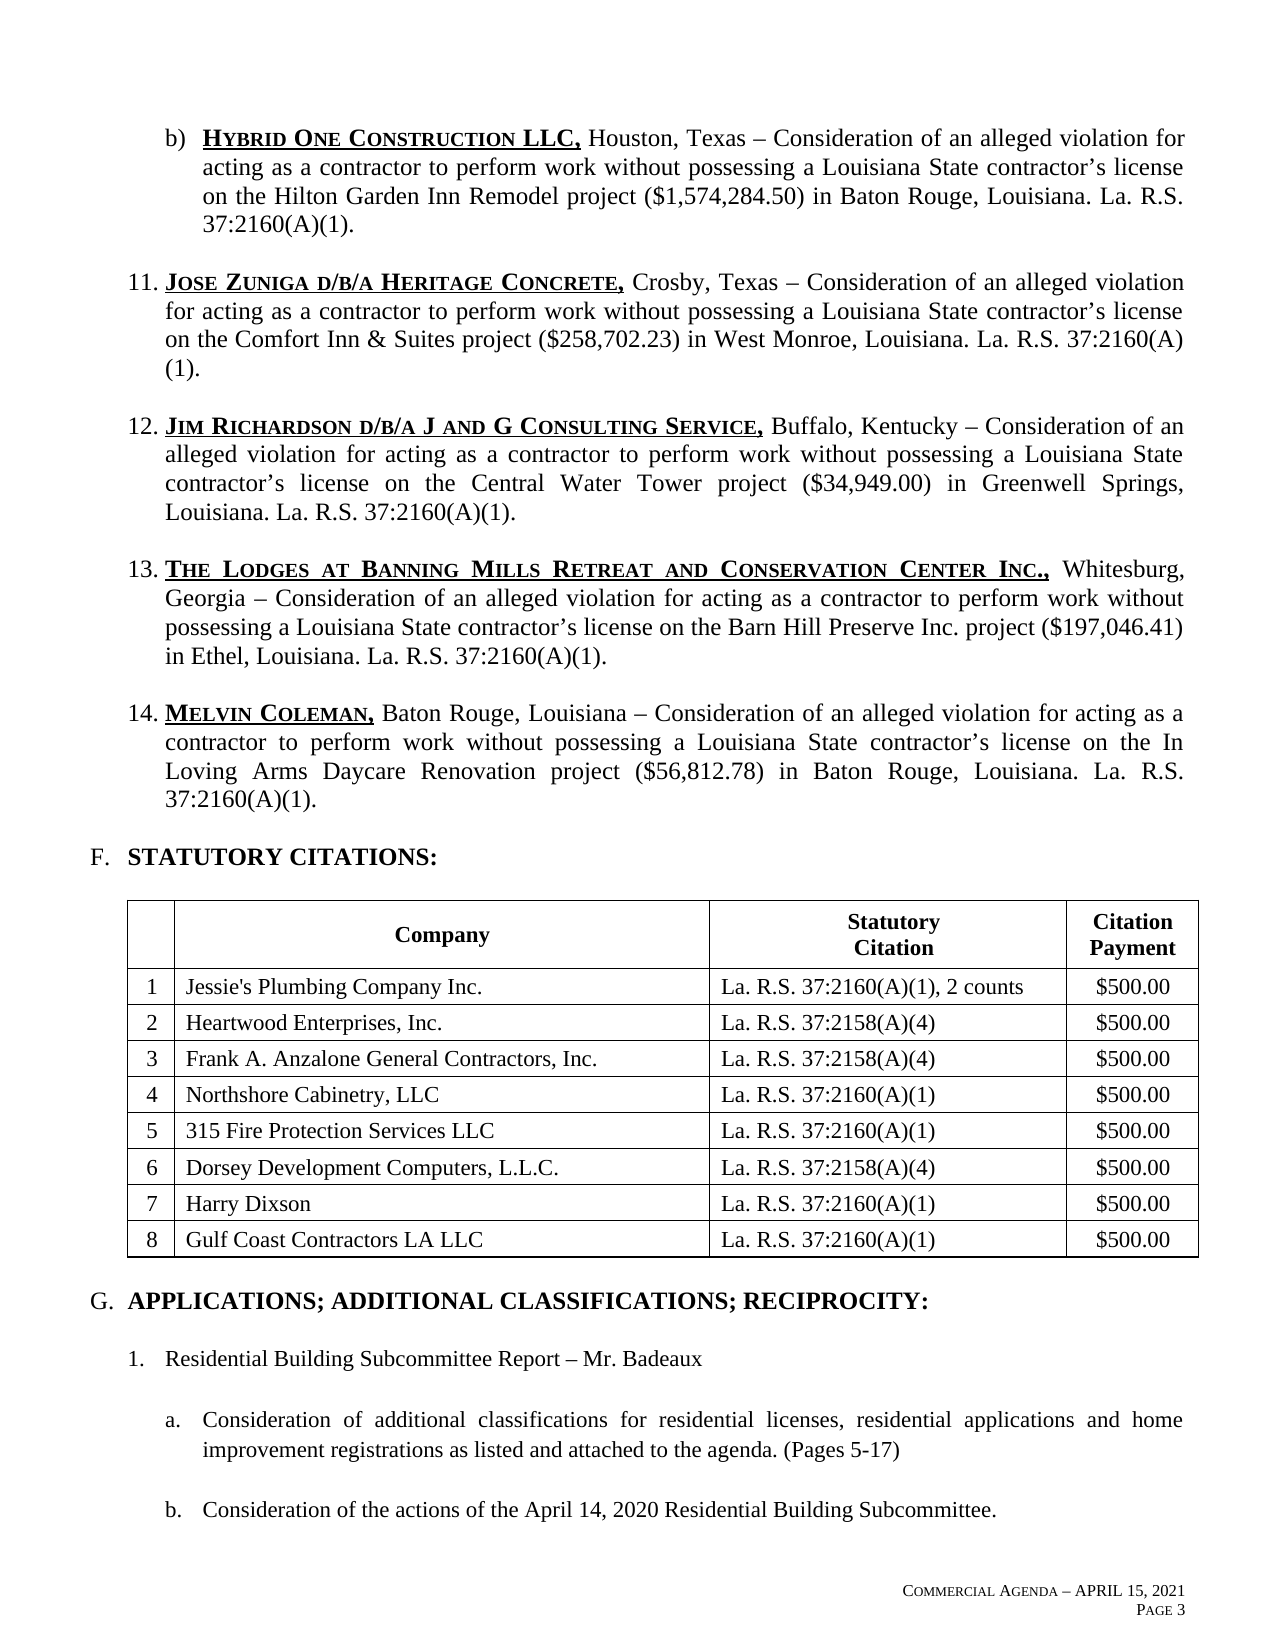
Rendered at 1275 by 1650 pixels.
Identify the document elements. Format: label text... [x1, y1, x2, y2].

table_cell 4 [128, 1077, 174, 1112]
table_cell 8 [128, 1221, 174, 1256]
list Jose Zuniga d/b/a Heritage Concrete, Crosby, Texas – Consideration of an alleged violation for acting as a contractor to perform work without possessing a Louisiana State contractor’s license on the Comfort Inn & Suites project ($258,702.23) in West Monroe, Louisiana. La. R.S. 37:2160(A)(1). [127, 267, 1185, 382]
table_cell La. R.S. 37:2160(A)(1) [710, 1221, 1066, 1256]
table_cell La. R.S. 37:2160(A)(1) [710, 1113, 1066, 1148]
list STATUTORY CITATIONS: [90, 842, 1185, 871]
list The Lodges at Banning Mills Retreat and Conservation Center Inc., Whitesburg, Georgia – Consideration of an alleged violation for acting as a contractor to perform work without possessing a Louisiana State contractor’s license on the Barn Hill Preserve Inc. project ($197,046.41) in Ethel, Louisiana. La. R.S. 37:2160(A)(1). [127, 554, 1185, 669]
table_header Citation Payment [1067, 901, 1198, 968]
table_cell $500.00 [1067, 1077, 1198, 1112]
table_header Statutory Citation [710, 901, 1066, 968]
table_cell $500.00 [1067, 969, 1198, 1004]
table_cell Gulf Coast Contractors LA LLC [175, 1221, 709, 1256]
table_cell 1 [128, 969, 174, 1004]
list b) Hybrid One Construction LLC, Houston, Texas – Consideration of an alleged violation for acting as a contractor to perform work without possessing a Louisiana State contractor’s license on the Hilton Garden Inn Remodel project ($1,574,284.50) in Baton Rouge, Louisiana. La. R.S. 37:2160(A)(1). [165, 123, 1185, 238]
table_cell 7 [128, 1185, 174, 1220]
table_cell $500.00 [1067, 1221, 1198, 1256]
table_cell Heartwood Enterprises, Inc. [175, 1005, 709, 1040]
table_cell 6 [128, 1149, 174, 1184]
table_cell Jessie's Plumbing Company Inc. [175, 969, 709, 1004]
table_cell $500.00 [1067, 1113, 1198, 1148]
table_cell La. R.S. 37:2158(A)(4) [710, 1041, 1066, 1076]
table_cell $500.00 [1067, 1185, 1198, 1220]
table_cell 315 Fire Protection Services LLC [175, 1113, 709, 1148]
table_cell La. R.S. 37:2158(A)(4) [710, 1005, 1066, 1040]
table_cell 3 [128, 1041, 174, 1076]
table_cell La. R.S. 37:2160(A)(1) [710, 1185, 1066, 1220]
table_cell $500.00 [1067, 1149, 1198, 1184]
table_cell Frank A. Anzalone General Contractors, Inc. [175, 1041, 709, 1076]
table_cell La. R.S. 37:2158(A)(4) [710, 1149, 1066, 1184]
list Residential Building Subcommittee Report – Mr. Badeaux [127, 1346, 1185, 1372]
text G. APPLICATIONS; ADDITIONAL CLASSIFICATIONS; RECIPROCITY: [90, 1286, 1185, 1315]
table_cell Harry Dixson [175, 1185, 709, 1220]
table_cell 2 [128, 1005, 174, 1040]
table_cell Northshore Cabinetry, LLC [175, 1077, 709, 1112]
table_cell 5 [128, 1113, 174, 1148]
list Consideration of additional classifications for residential licenses, residential applications and home improvement registrations as listed and attached to the agenda. (Pages 5-17) [165, 1406, 1185, 1462]
list Jim Richardson d/b/a J and G Consulting Service, Buffalo, Kentucky – Consideration of an alleged violation for acting as a contractor to perform work without possessing a Louisiana State contractor’s license on the Central Water Tower project ($34,949.00) in Greenwell Springs, Louisiana. La. R.S. 37:2160(A)(1). [127, 411, 1185, 526]
table_cell $500.00 [1067, 1041, 1198, 1076]
table_cell $500.00 [1067, 1005, 1198, 1040]
table_header Company [175, 901, 709, 968]
list Melvin Coleman, Baton Rouge, Louisiana – Consideration of an alleged violation for acting as a contractor to perform work without possessing a Louisiana State contractor’s license on the In Loving Arms Daycare Renovation project ($56,812.78) in Baton Rouge, Louisiana. La. R.S. 37:2160(A)(1). [127, 698, 1185, 813]
table_cell La. R.S. 37:2160(A)(1) [710, 1077, 1066, 1112]
table_cell La. R.S. 37:2160(A)(1), 2 counts [710, 969, 1066, 1004]
table_header [128, 901, 174, 968]
list Consideration of the actions of the April 14, 2020 Residential Building Subcommittee. [165, 1497, 1185, 1523]
table_cell Dorsey Development Computers, L.L.C. [175, 1149, 709, 1184]
